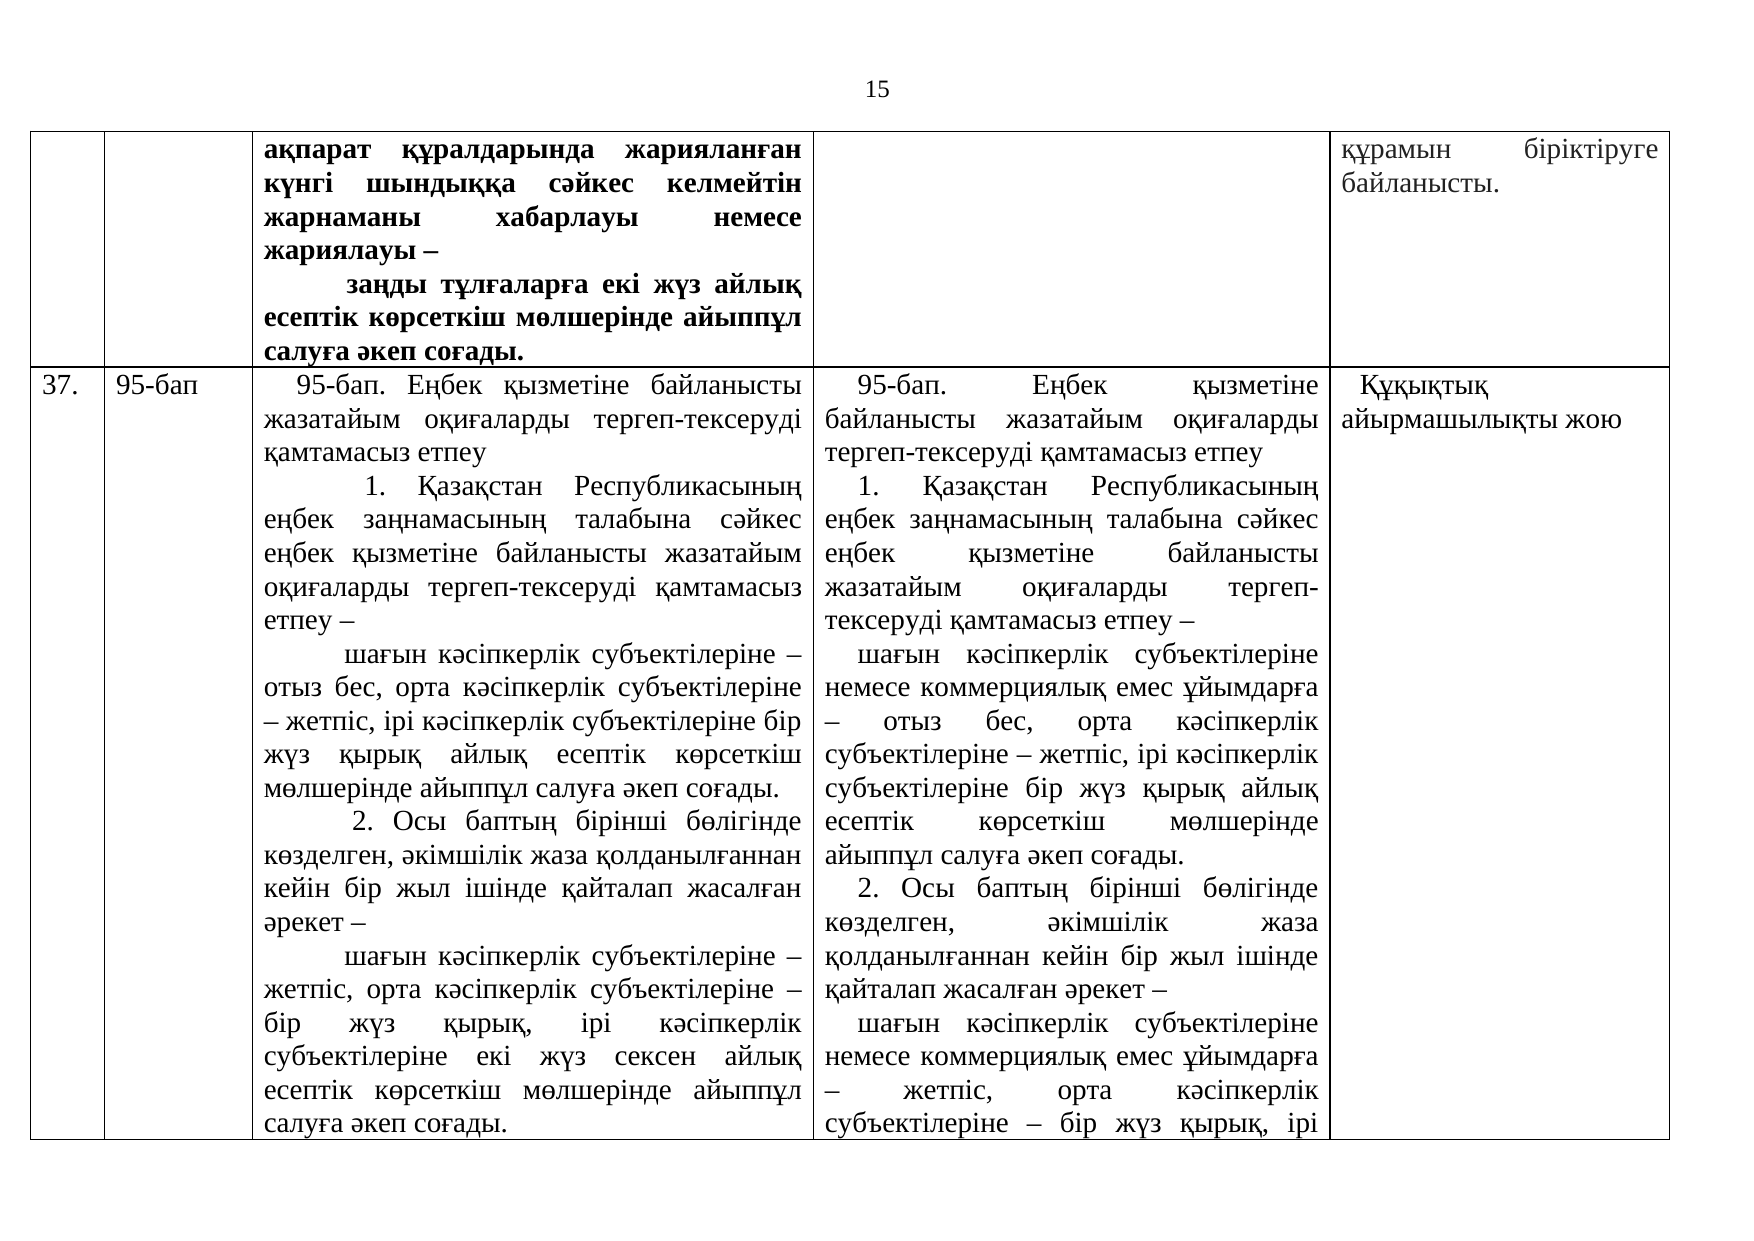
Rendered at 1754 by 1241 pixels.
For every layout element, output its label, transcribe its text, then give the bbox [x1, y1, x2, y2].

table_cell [105, 132, 252, 366]
table_cell 95-бап [105, 368, 252, 1139]
table_cell [31, 368, 104, 1139]
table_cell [814, 132, 1329, 366]
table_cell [1331, 368, 1669, 1139]
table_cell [814, 368, 1329, 1139]
table_cell [31, 132, 104, 366]
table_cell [253, 132, 813, 366]
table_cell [253, 368, 813, 1139]
